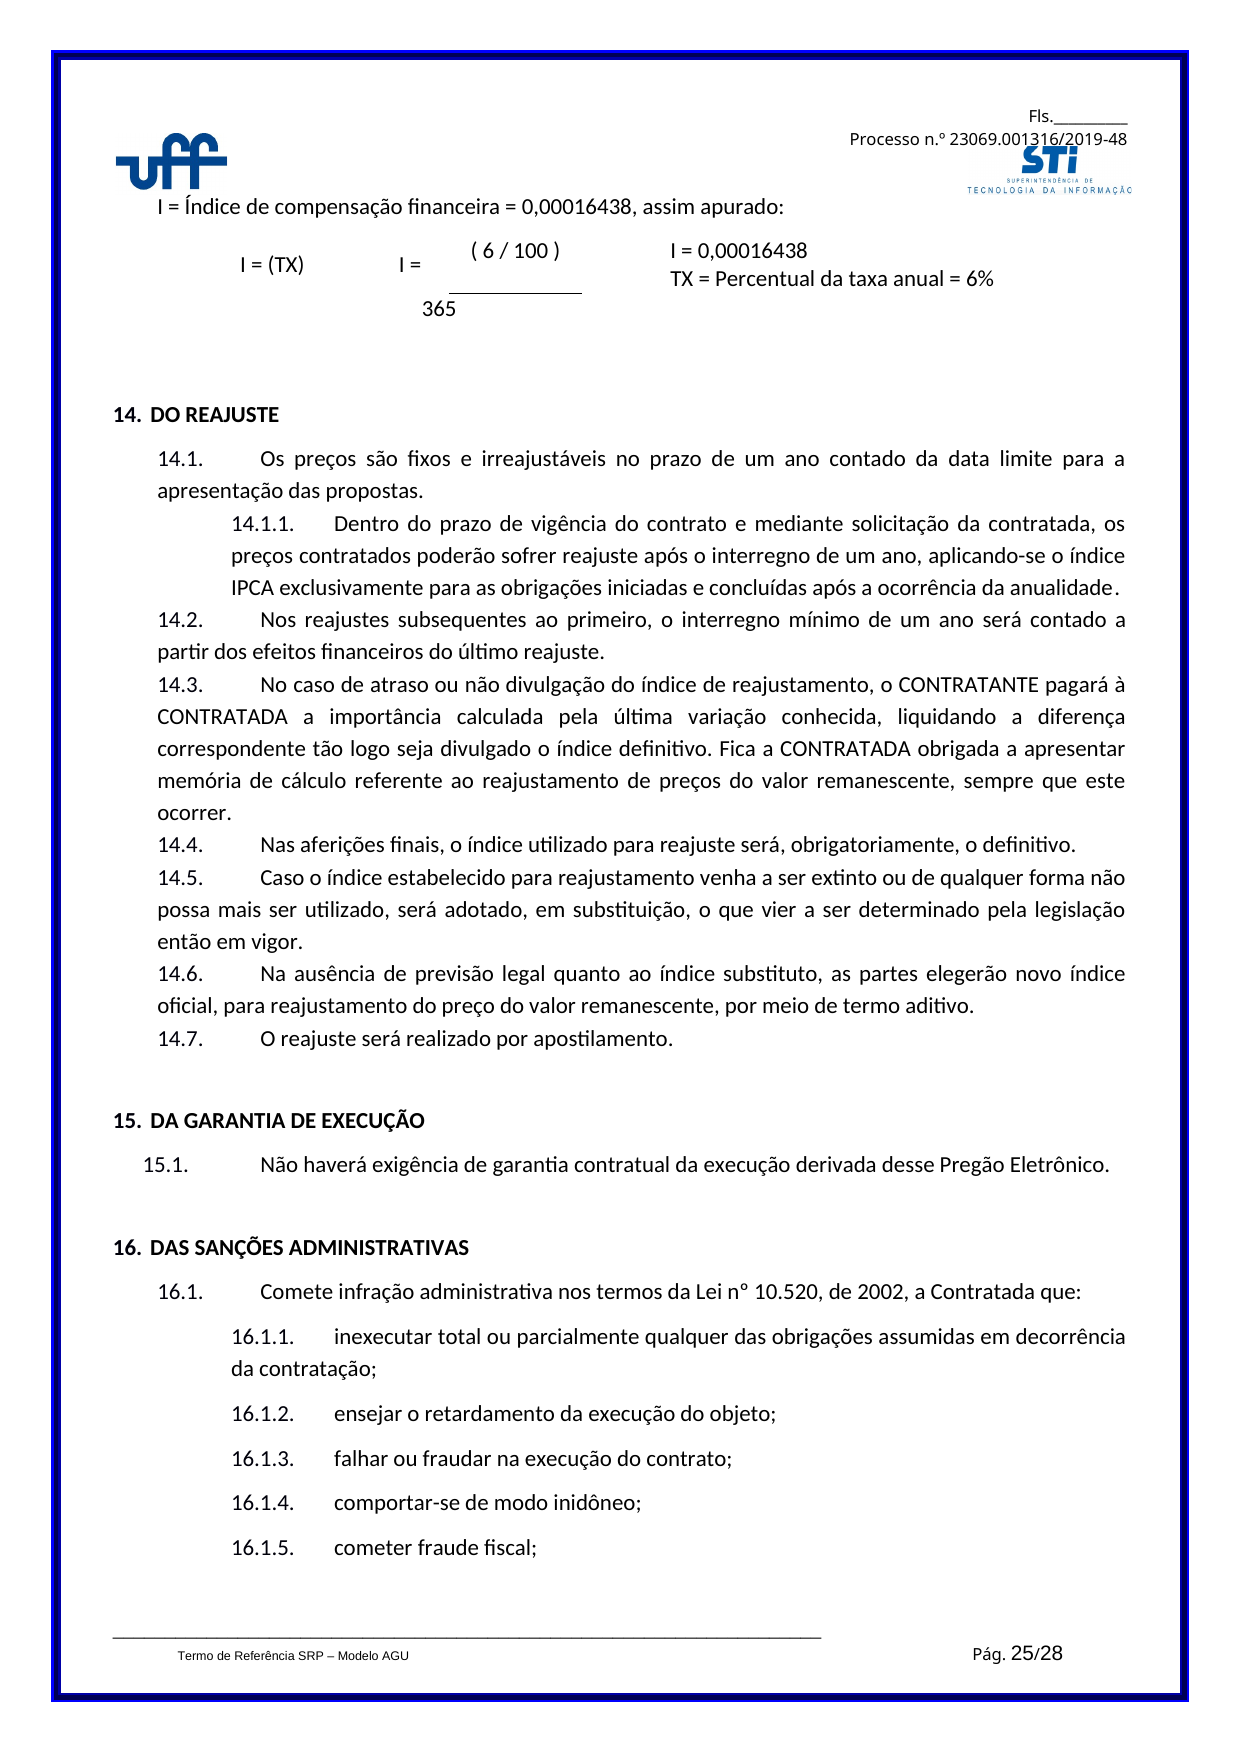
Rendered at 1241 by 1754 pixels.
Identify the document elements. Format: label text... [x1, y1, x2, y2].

list falhar ou fraudar na execução do contrato; [231, 1444, 1127, 1472]
table_header I = (TX) [157, 237, 387, 293]
table_header I = 0,00016438 TX = Percentual da taxa anual = 6% [582, 237, 1080, 293]
list Os preços são fixos e irreajustáveis no prazo de um ano contado da data limite para a apresentação das propostas. [157, 444, 1127, 504]
list Comete infração administrativa nos termos da Lei nº 10.520, de 2002, a Contratada que: [157, 1277, 1127, 1306]
list DAS SANÇÕES ADMINISTRATIVAS [113, 1233, 1127, 1261]
list ensejar o retardamento da execução do objeto; [231, 1399, 1127, 1427]
text 365 [113, 294, 1127, 322]
picture [967, 146, 1132, 195]
table_header I = [388, 237, 449, 293]
list Caso o índice estabelecido para reajustamento venha a ser extinto ou de qualquer forma não possa mais ser utilizado, será adotado, em substituição, o que vier a ser determinado pela legislação então em vigor. [157, 863, 1127, 955]
list DA GARANTIA DE EXECUÇÃO [113, 1106, 1127, 1134]
list Dentro do prazo de vigência do contrato e mediante solicitação da contratada, os preços contratados poderão sofrer reajuste após o interregno de um ano, aplicando-se o índice IPCA exclusivamente para as obrigações iniciadas e concluídas após a ocorrência da anualidade. [231, 509, 1127, 601]
list Nas aferições finais, o índice utilizado para reajuste será, obrigatoriamente, o definitivo. [157, 831, 1127, 859]
text I = Índice de compensação financeira = 0,00016438, assim apurado: [157, 192, 1127, 220]
list Nos reajustes subsequentes ao primeiro, o interregno mínimo de um ano será contado a partir dos efeitos financeiros do último reajuste. [157, 605, 1127, 666]
list cometer fraude fiscal; [231, 1533, 1127, 1561]
picture [114, 133, 228, 195]
list No caso de atraso ou não divulgação do índice de reajustamento, o CONTRATANTE pagará à CONTRATADA a importância calculada pela última variação conhecida, liquidando a diferença correspondente tão logo seja divulgado o índice definitivo. Fica a CONTRATADA obrigada a apresentar memória de cálculo referente ao reajustamento de preços do valor remanescente, sempre que este ocorrer. [157, 670, 1127, 826]
list inexecutar total ou parcialmente qualquer das obrigações assumidas em decorrência da contratação; [231, 1322, 1127, 1382]
list Não haverá exigência de garantia contratual da execução derivada desse Pregão Eletrônico. [142, 1151, 1127, 1179]
table_header ( 6 / 100 ) [449, 237, 582, 293]
list O reajuste será realizado por apostilamento. [157, 1024, 1127, 1052]
list Na ausência de previsão legal quanto ao índice substituto, as partes elegerão novo índice oficial, para reajustamento do preço do valor remanescente, por meio de termo aditivo. [157, 959, 1127, 1019]
list comportar-se de modo inidôneo; [231, 1488, 1127, 1516]
list DO REAJUSTE [113, 400, 1127, 428]
